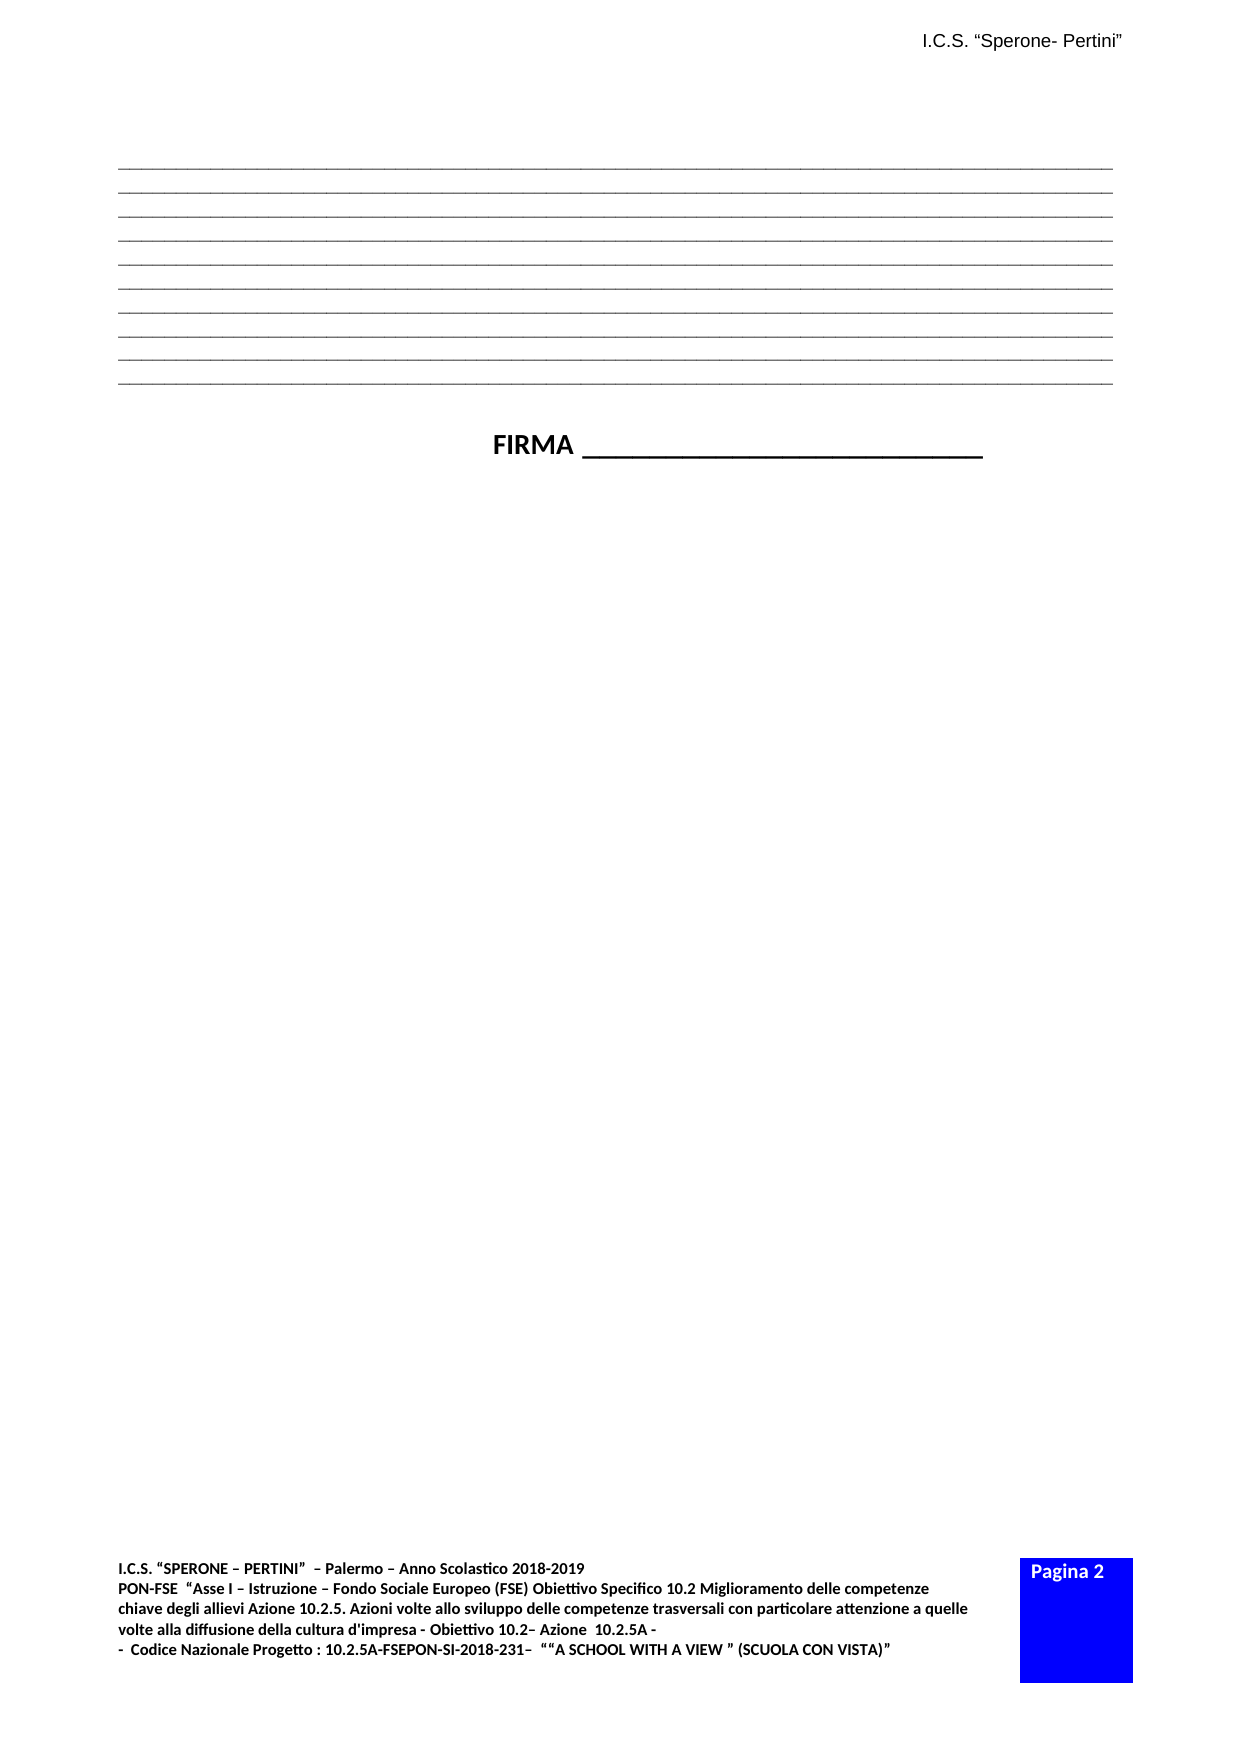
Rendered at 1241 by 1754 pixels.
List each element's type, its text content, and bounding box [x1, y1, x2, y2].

text ______________________________________________________________________________________ [118, 291, 1122, 315]
text ______________________________________________________________________________________ [118, 267, 1122, 291]
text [118, 172, 1122, 196]
text ______________________________________________________________________________________ [118, 363, 1122, 387]
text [118, 148, 1122, 172]
title FIRMA ________________________ [156, 423, 1122, 462]
text ______________________________________________________________________________________ [118, 315, 1122, 339]
text ______________________________________________________________________________________ [118, 339, 1122, 363]
text ______________________________________________________________________________________ [118, 243, 1122, 267]
text ______________________________________________________________________________________ [118, 219, 1122, 243]
text ______________________________________________________________________________________ [118, 196, 1122, 219]
